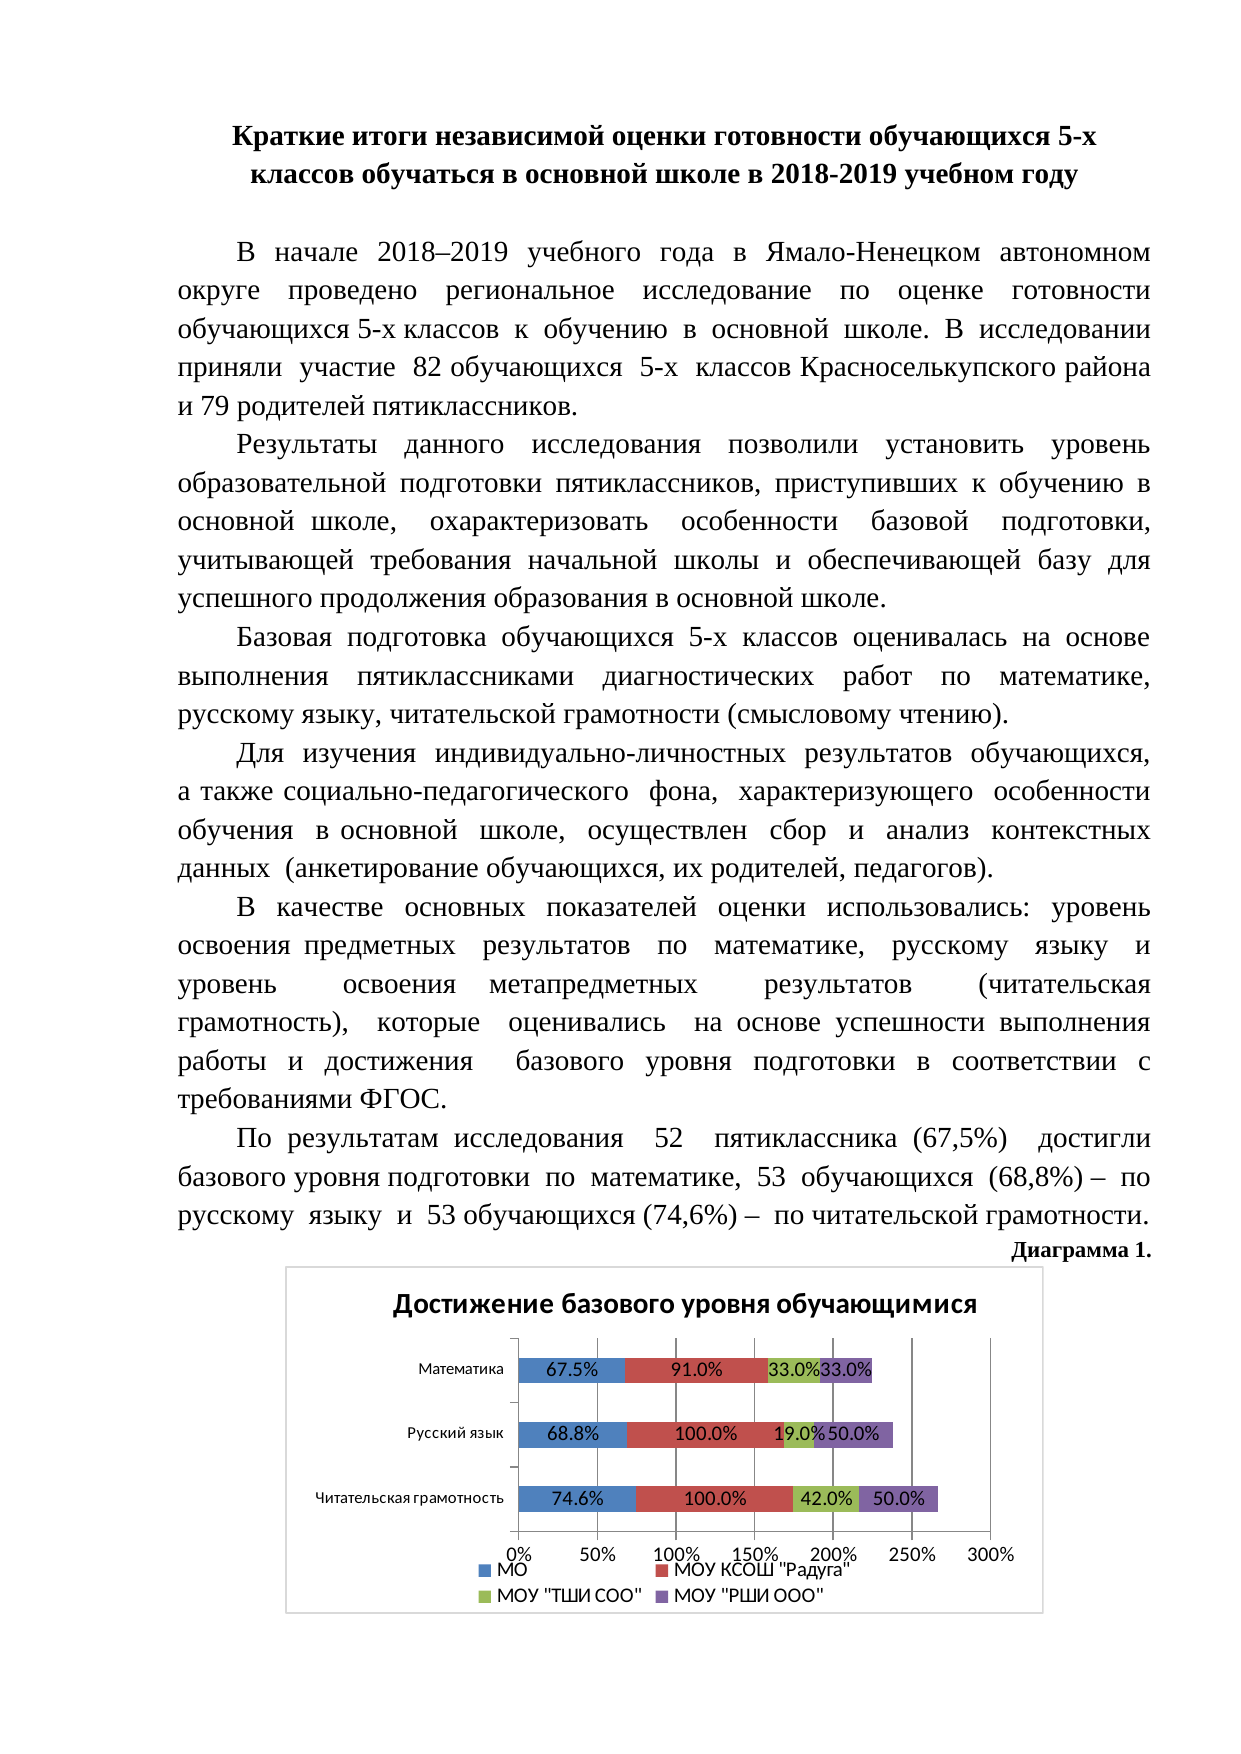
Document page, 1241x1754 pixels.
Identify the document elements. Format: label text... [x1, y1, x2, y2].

text В качестве основных показателей оценки использовались: уровень освоения предметных результатов по математике, русскому языку и уровень освоения метапредметных результатов (читательская грамотность), которые оценивались на основе успешности выполнения работы и достижения базового уровня подготовки в соответствии с требованиями ФГОС. [177, 889, 1152, 1115]
text В начале 2018–2019 учебного года в Ямало-Ненецком автономном округе проведено региональное исследование по оценке готовности обучающихся 5-х классов к обучению в основной школе. В исследовании приняли участие 82 обучающихся 5-х классов Красноселькупского района и 79 родителей пятиклассников. [177, 234, 1152, 421]
text Краткие итоги независимой оценки готовности обучающихся 5-х классов обучаться в основной школе в 2018-2019 учебном году [177, 118, 1152, 190]
text Диаграмма 1. [177, 1236, 1152, 1262]
text Для изучения индивидуально-личностных результатов обучающихся, а также социально-педагогического фона, характеризующего особенности обучения в основной школе, осуществлен сбор и анализ контекстных данных (анкетирование обучающихся, их родителей, педагогов). [177, 735, 1152, 884]
text Базовая подготовка обучающихся 5-х классов оценивалась на основе выполнения пятиклассниками диагностических работ по математике, русскому языку, читательской грамотности (смысловому чтению). [177, 619, 1152, 730]
text Результаты данного исследования позволили установить уровень образовательной подготовки пятиклассников, приступивших к обучению в основной школе, охарактеризовать особенности базовой подготовки, учитывающей требования начальной школы и обеспечивающей базу для успешного продолжения образования в основной школе. [177, 426, 1152, 614]
text По результатам исследования 52 пятиклассника (67,5%) достигли базового уровня подготовки по математике, 53 обучающихся (68,8%) – по русскому языку и 53 обучающихся (74,6%) – по читательской грамотности. [177, 1120, 1152, 1231]
